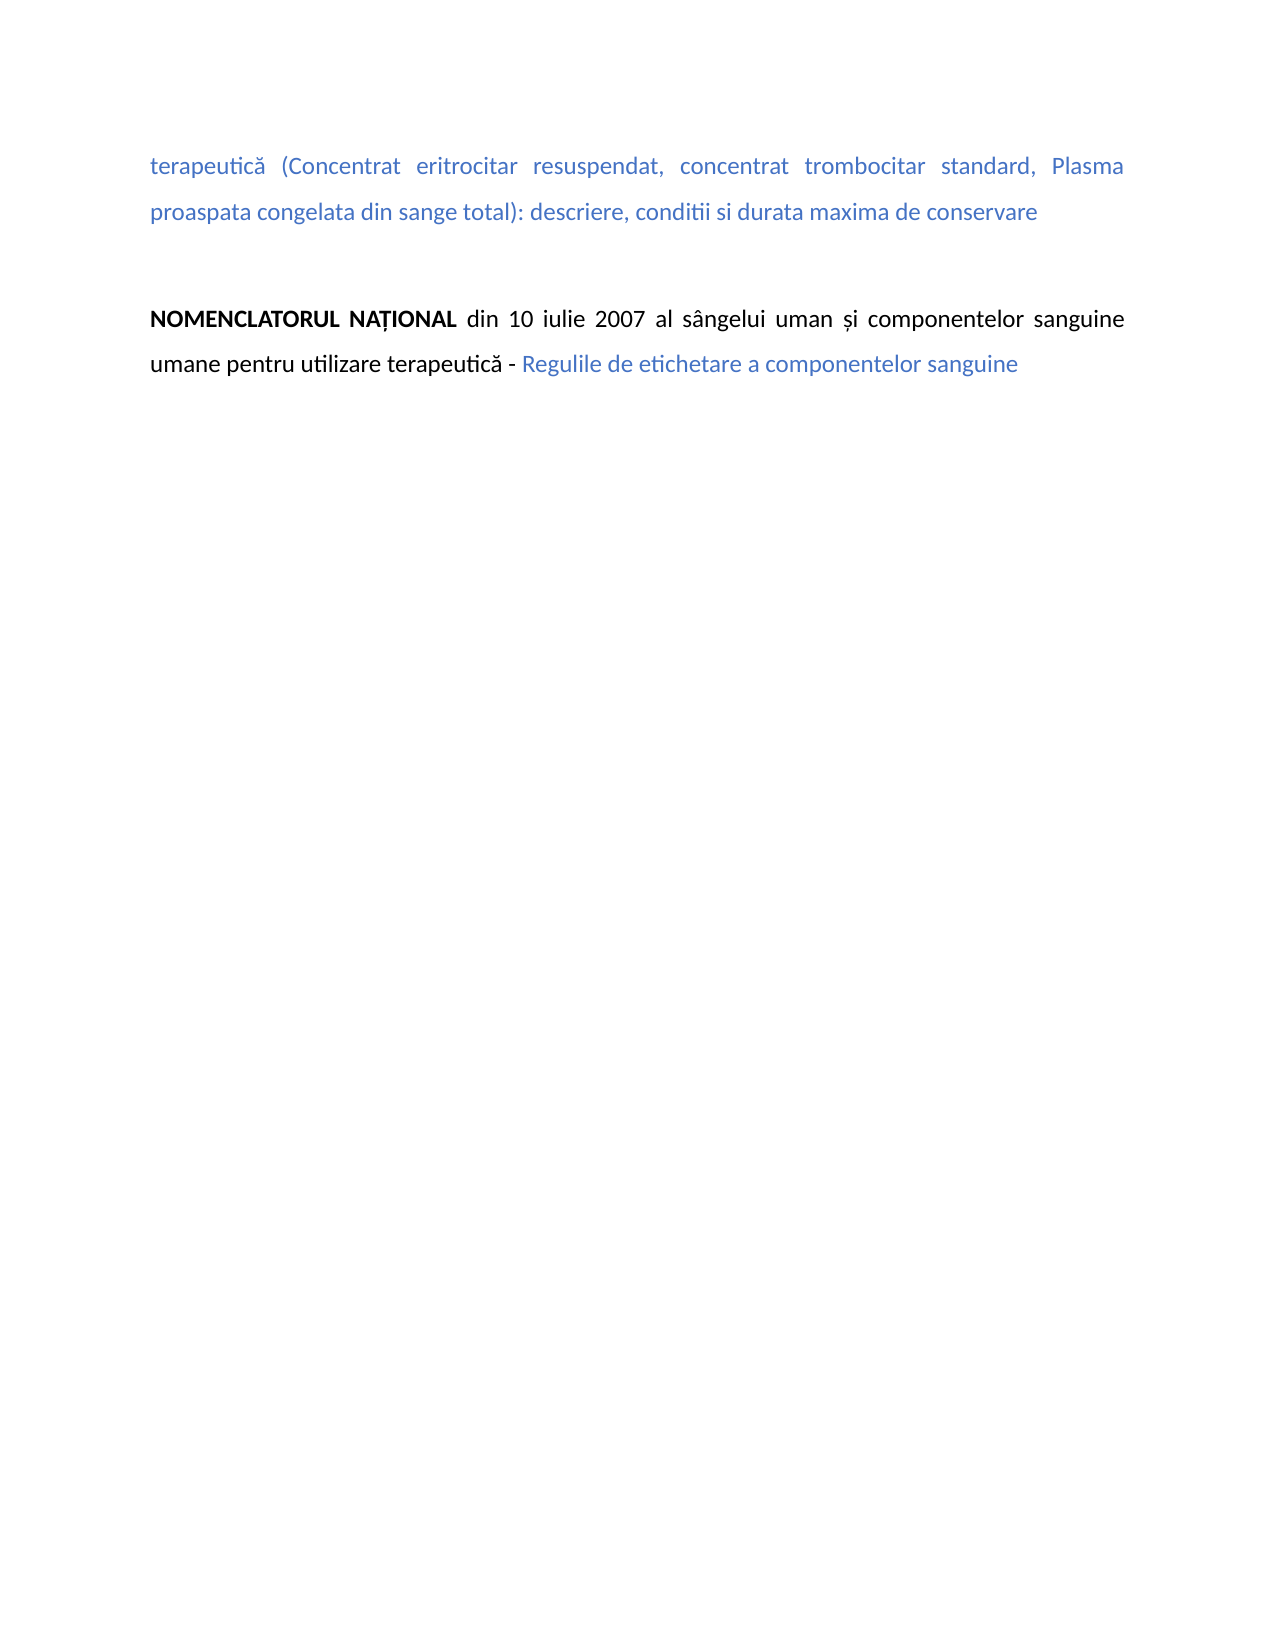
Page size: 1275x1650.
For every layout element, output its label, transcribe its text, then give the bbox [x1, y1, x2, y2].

text NOMENCLATORUL NAȚIONAL din 10 iulie 2007 al sângelui uman și componentelor sanguine umane pentru utilizare terapeutică - Regulile de etichetare a componentelor sanguine [150, 333, 1125, 379]
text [150, 181, 1125, 226]
